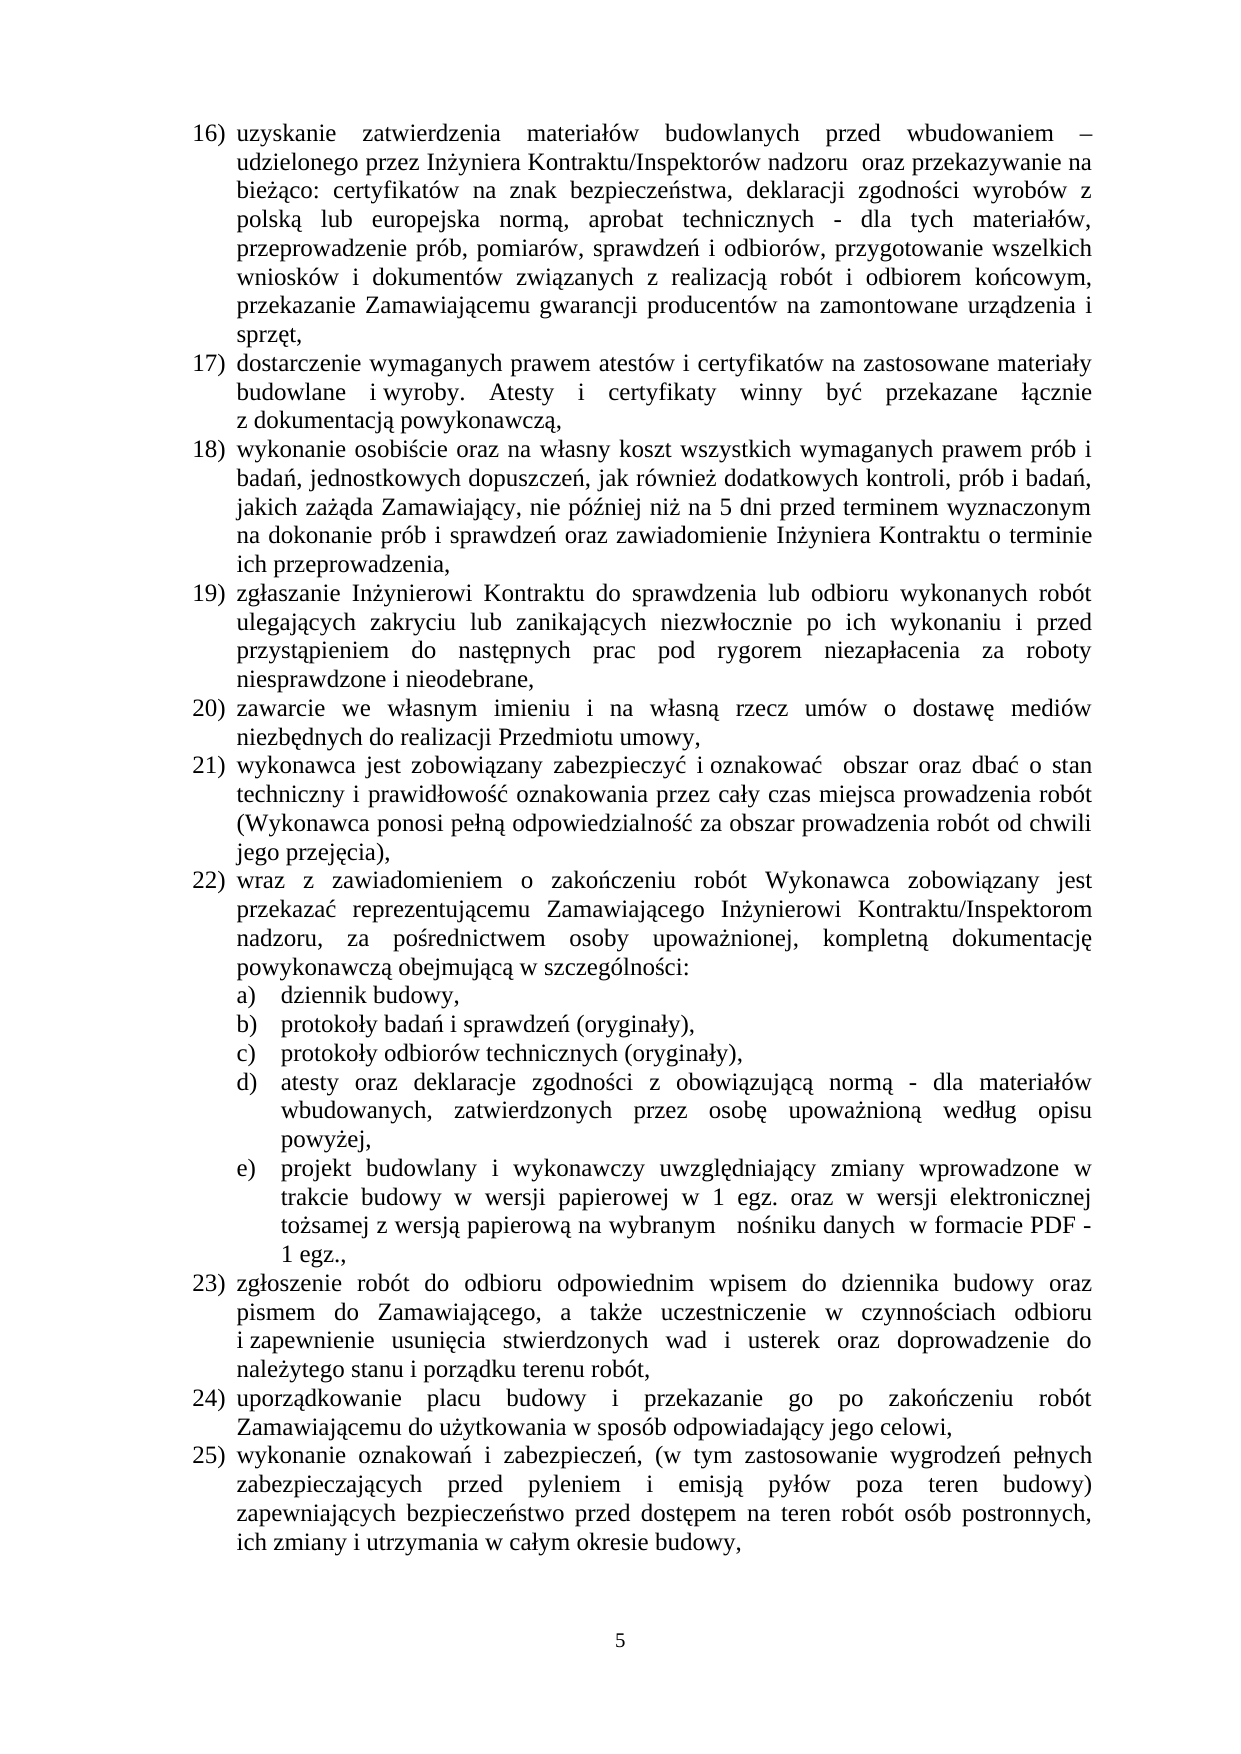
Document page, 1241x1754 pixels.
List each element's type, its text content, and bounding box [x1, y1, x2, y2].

list wraz z zawiadomieniem o zakończeniu robót Wykonawca zobowiązany jest przekazać reprezentującemu Zamawiającego Inżynierowi Kontraktu/Inspektorom nadzoru, za pośrednictwem osoby upoważnionej, kompletną dokumentację powykonawczą obejmującą w szczególności: [192, 866, 1092, 981]
list wykonanie osobiście oraz na własny koszt wszystkich wymaganych prawem prób i badań, jednostkowych dopuszczeń, jak również dodatkowych kontroli, prób i badań, jakich zażąda Zamawiający, nie później niż na 5 dni przed terminem wyznaczonym na dokonanie prób i sprawdzeń oraz zawiadomienie Inżyniera Kontraktu o terminie ich przeprowadzenia, [192, 434, 1092, 578]
list zawarcie we własnym imieniu i na własną rzecz umów o dostawę mediów niezbędnych do realizacji Przedmiotu umowy, [192, 693, 1092, 751]
list dziennik budowy, [236, 981, 1092, 1009]
list wykonanie oznakowań i zabezpieczeń, (w tym zastosowanie wygrodzeń pełnych zabezpieczających przed pyleniem i emisją pyłów poza teren budowy) zapewniających bezpieczeństwo przed dostępem na teren robót osób postronnych, ich zmiany i utrzymania w całym okresie budowy, [192, 1441, 1092, 1556]
list protokoły odbiorów technicznych (oryginały), [236, 1038, 1092, 1067]
list wykonawca jest zobowiązany zabezpieczyć i oznakować obszar oraz dbać o stan techniczny i prawidłowość oznakowania przez cały czas miejsca prowadzenia robót (Wykonawca ponosi pełną odpowiedzialność za obszar prowadzenia robót od chwili jego przejęcia), [192, 751, 1092, 866]
list zgłoszenie robót do odbioru odpowiednim wpisem do dziennika budowy oraz pismem do Zamawiającego, a także uczestniczenie w czynnościach odbioru i zapewnienie usunięcia stwierdzonych wad i usterek oraz doprowadzenie do należytego stanu i porządku terenu robót, [192, 1268, 1092, 1383]
list uzyskanie zatwierdzenia materiałów budowlanych przed wbudowaniem – udzielonego przez Inżyniera Kontraktu/Inspektorów nadzoru oraz przekazywanie na bieżąco: certyfikatów na znak bezpieczeństwa, deklaracji zgodności wyrobów z polską lub europejska normą, aprobat technicznych - dla tych materiałów, przeprowadzenie prób, pomiarów, sprawdzeń i odbiorów, przygotowanie wszelkich wniosków i dokumentów związanych z realizacją robót i odbiorem końcowym, przekazanie Zamawiającemu gwarancji producentów na zamontowane urządzenia i sprzęt, [192, 118, 1092, 348]
list dostarczenie wymaganych prawem atestów i certyfikatów na zastosowane materiały budowlane i wyroby. Atesty i certyfikaty winny być przekazane łącznie z dokumentacją powykonawczą, [192, 348, 1092, 434]
list zgłaszanie Inżynierowi Kontraktu do sprawdzenia lub odbioru wykonanych robót ulegających zakryciu lub zanikających niezwłocznie po ich wykonaniu i przed przystąpieniem do następnych prac pod rygorem niezapłacenia za roboty niesprawdzone i nieodebrane, [192, 578, 1092, 693]
list protokoły badań i sprawdzeń (oryginały), [236, 1009, 1092, 1038]
list projekt budowlany i wykonawczy uwzględniający zmiany wprowadzone w trakcie budowy w wersji papierowej w 1 egz. oraz w wersji elektronicznej tożsamej z wersją papierową na wybranym nośniku danych w formacie PDF - 1 egz., [236, 1153, 1092, 1268]
list uporządkowanie placu budowy i przekazanie go po zakończeniu robót Zamawiającemu do użytkowania w sposób odpowiadający jego celowi, [192, 1383, 1092, 1441]
list atesty oraz deklaracje zgodności z obowiązującą normą - dla materiałów wbudowanych, zatwierdzonych przez osobę upoważnioną według opisu powyżej, [236, 1067, 1092, 1153]
